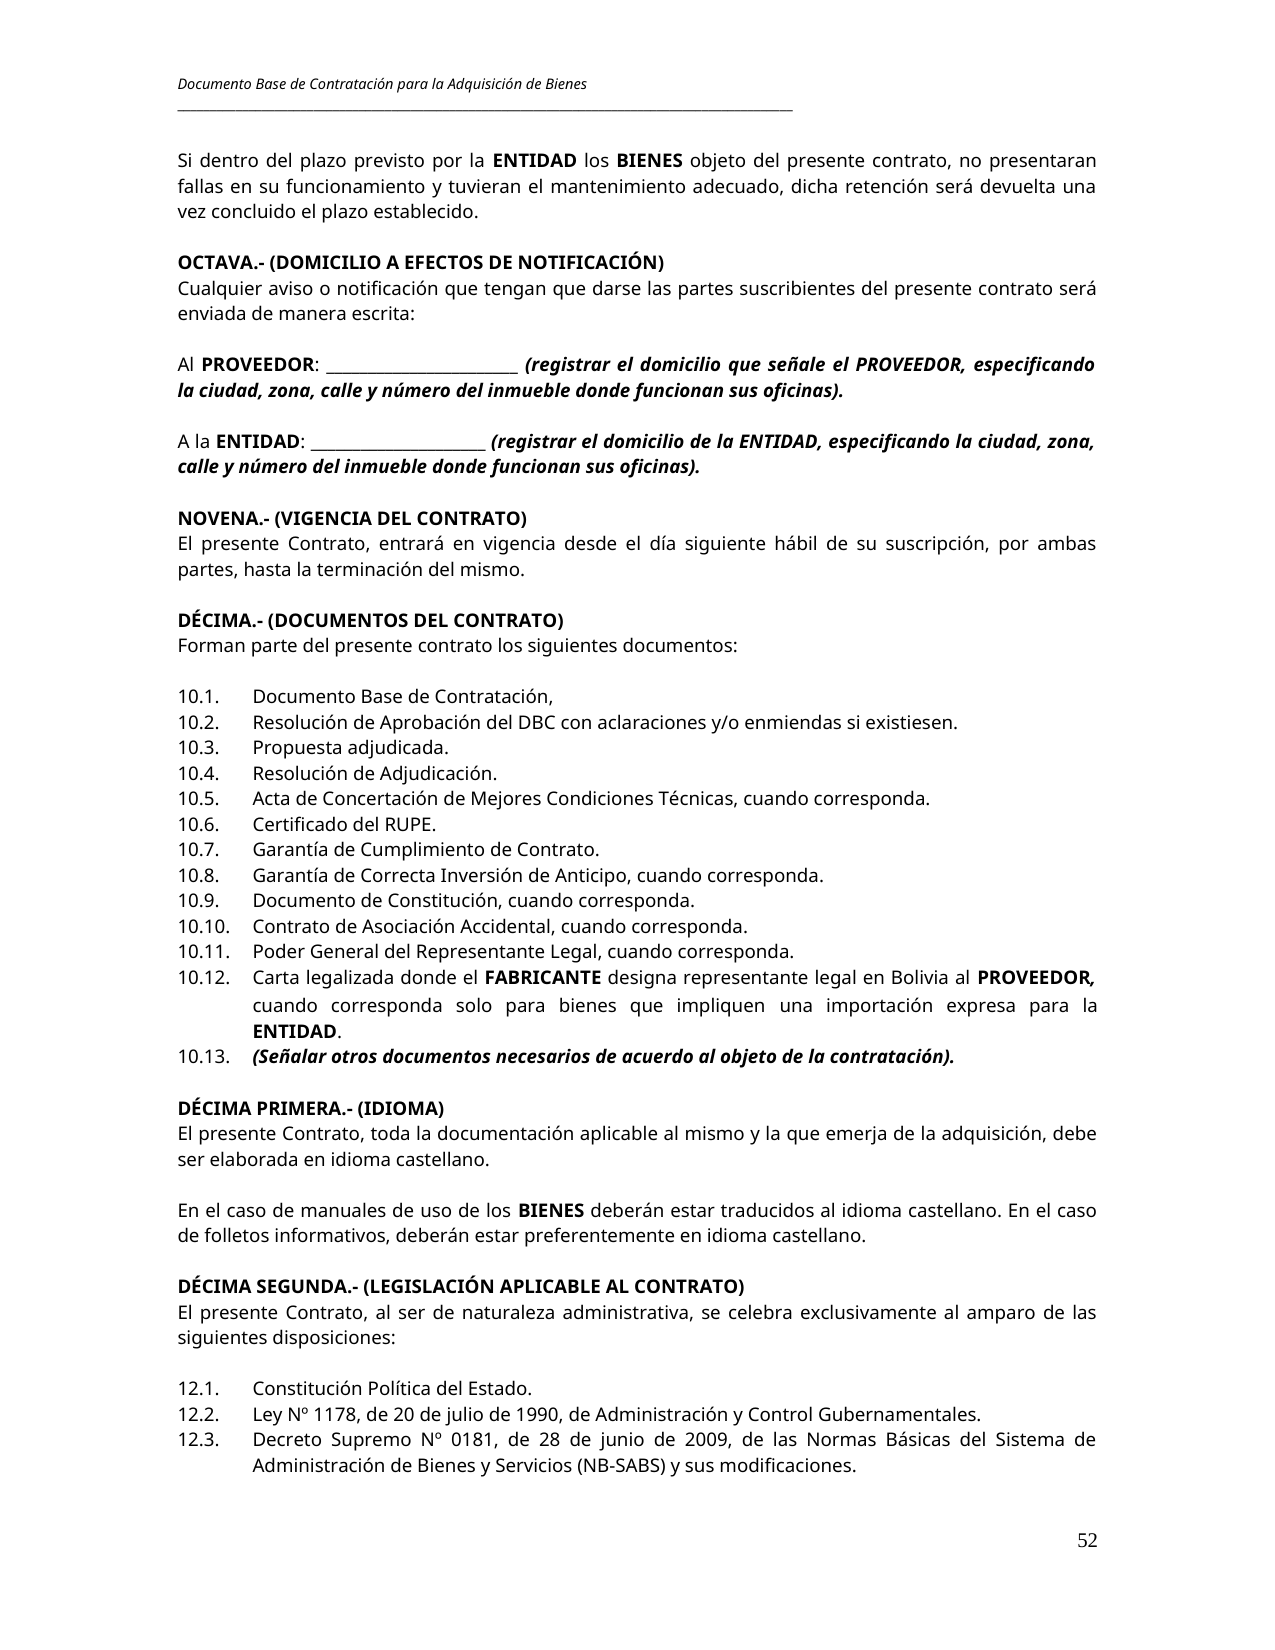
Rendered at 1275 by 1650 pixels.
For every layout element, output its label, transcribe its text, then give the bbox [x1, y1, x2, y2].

list Garantía de Cumplimiento de Contrato. [177, 837, 1098, 862]
list Documento Base de Contratación, [177, 683, 1098, 709]
list Resolución de Aprobación del DBC con aclaraciones y/o enmiendas si existiesen. [177, 709, 1098, 734]
text NOVENA.- (VIGENCIA DEL CONTRATO) [177, 505, 1098, 530]
list Certificado del RUPE. [177, 811, 1098, 837]
text El presente Contrato, entrará en vigencia desde el día siguiente hábil de su suscripción, por ambas partes, hasta la terminación del mismo. [177, 530, 1098, 581]
list Carta legalizada donde el FABRICANTE designa representante legal en Bolivia al PROVEEDOR, cuando corresponda solo para bienes que impliquen una importación expresa para la ENTIDAD. [177, 964, 1098, 1044]
text El presente Contrato, toda la documentación aplicable al mismo y la que emerja de la adquisición, debe ser elaborada en idioma castellano. [177, 1120, 1098, 1171]
text Forman parte del presente contrato los siguientes documentos: [177, 632, 1098, 658]
text Al PROVEEDOR: _______________________ (registrar el domicilio que señale el PROVEEDOR, especificando la ciudad, zona, calle y número del inmueble donde funcionan sus oficinas). [177, 352, 1098, 403]
text A la ENTIDAD: _____________________ (registrar el domicilio de la ENTIDAD, especificando la ciudad, zona, calle y número del inmueble donde funcionan sus oficinas). [177, 428, 1098, 479]
list Acta de Concertación de Mejores Condiciones Técnicas, cuando corresponda. [177, 786, 1098, 811]
list Documento de Constitución, cuando corresponda. [177, 888, 1098, 913]
list Decreto Supremo Nº 0181, de 28 de junio de 2009, de las Normas Básicas del Sistema de Administración de Bienes y Servicios (NB-SABS) y sus modificaciones. [177, 1427, 1098, 1478]
text Si dentro del plazo previsto por la ENTIDAD los BIENES objeto del presente contrato, no presentaran fallas en su funcionamiento y tuvieran el mantenimiento adecuado, dicha retención será devuelta una vez concluido el plazo establecido. [177, 148, 1098, 224]
text DÉCIMA PRIMERA.- (IDIOMA) [177, 1095, 1098, 1120]
list Ley Nº 1178, de 20 de julio de 1990, de Administración y Control Gubernamentales. [177, 1401, 1098, 1427]
text En el caso de manuales de uso de los BIENES deberán estar traducidos al idioma castellano. En el caso de folletos informativos, deberán estar preferentemente en idioma castellano. [177, 1197, 1098, 1248]
text DÉCIMA.- (DOCUMENTOS DEL CONTRATO) [177, 607, 1098, 632]
list Propuesta adjudicada. [177, 734, 1098, 760]
text El presente Contrato, al ser de naturaleza administrativa, se celebra exclusivamente al amparo de las siguientes disposiciones: [177, 1299, 1098, 1350]
list (Señalar otros documentos necesarios de acuerdo al objeto de la contratación). [177, 1044, 1098, 1069]
text DÉCIMA SEGUNDA.- (LEGISLACIÓN APLICABLE AL CONTRATO) [177, 1273, 1098, 1299]
list Poder General del Representante Legal, cuando corresponda. [177, 939, 1098, 964]
text OCTAVA.- (DOMICILIO A EFECTOS DE NOTIFICACIÓN) [177, 250, 1098, 275]
text Cualquier aviso o notificación que tengan que darse las partes suscribientes del presente contrato será enviada de manera escrita: [177, 275, 1098, 326]
list Resolución de Adjudicación. [177, 760, 1098, 786]
list Constitución Política del Estado. [177, 1376, 1098, 1401]
list Garantía de Correcta Inversión de Anticipo, cuando corresponda. [177, 862, 1098, 888]
list Contrato de Asociación Accidental, cuando corresponda. [177, 913, 1098, 939]
